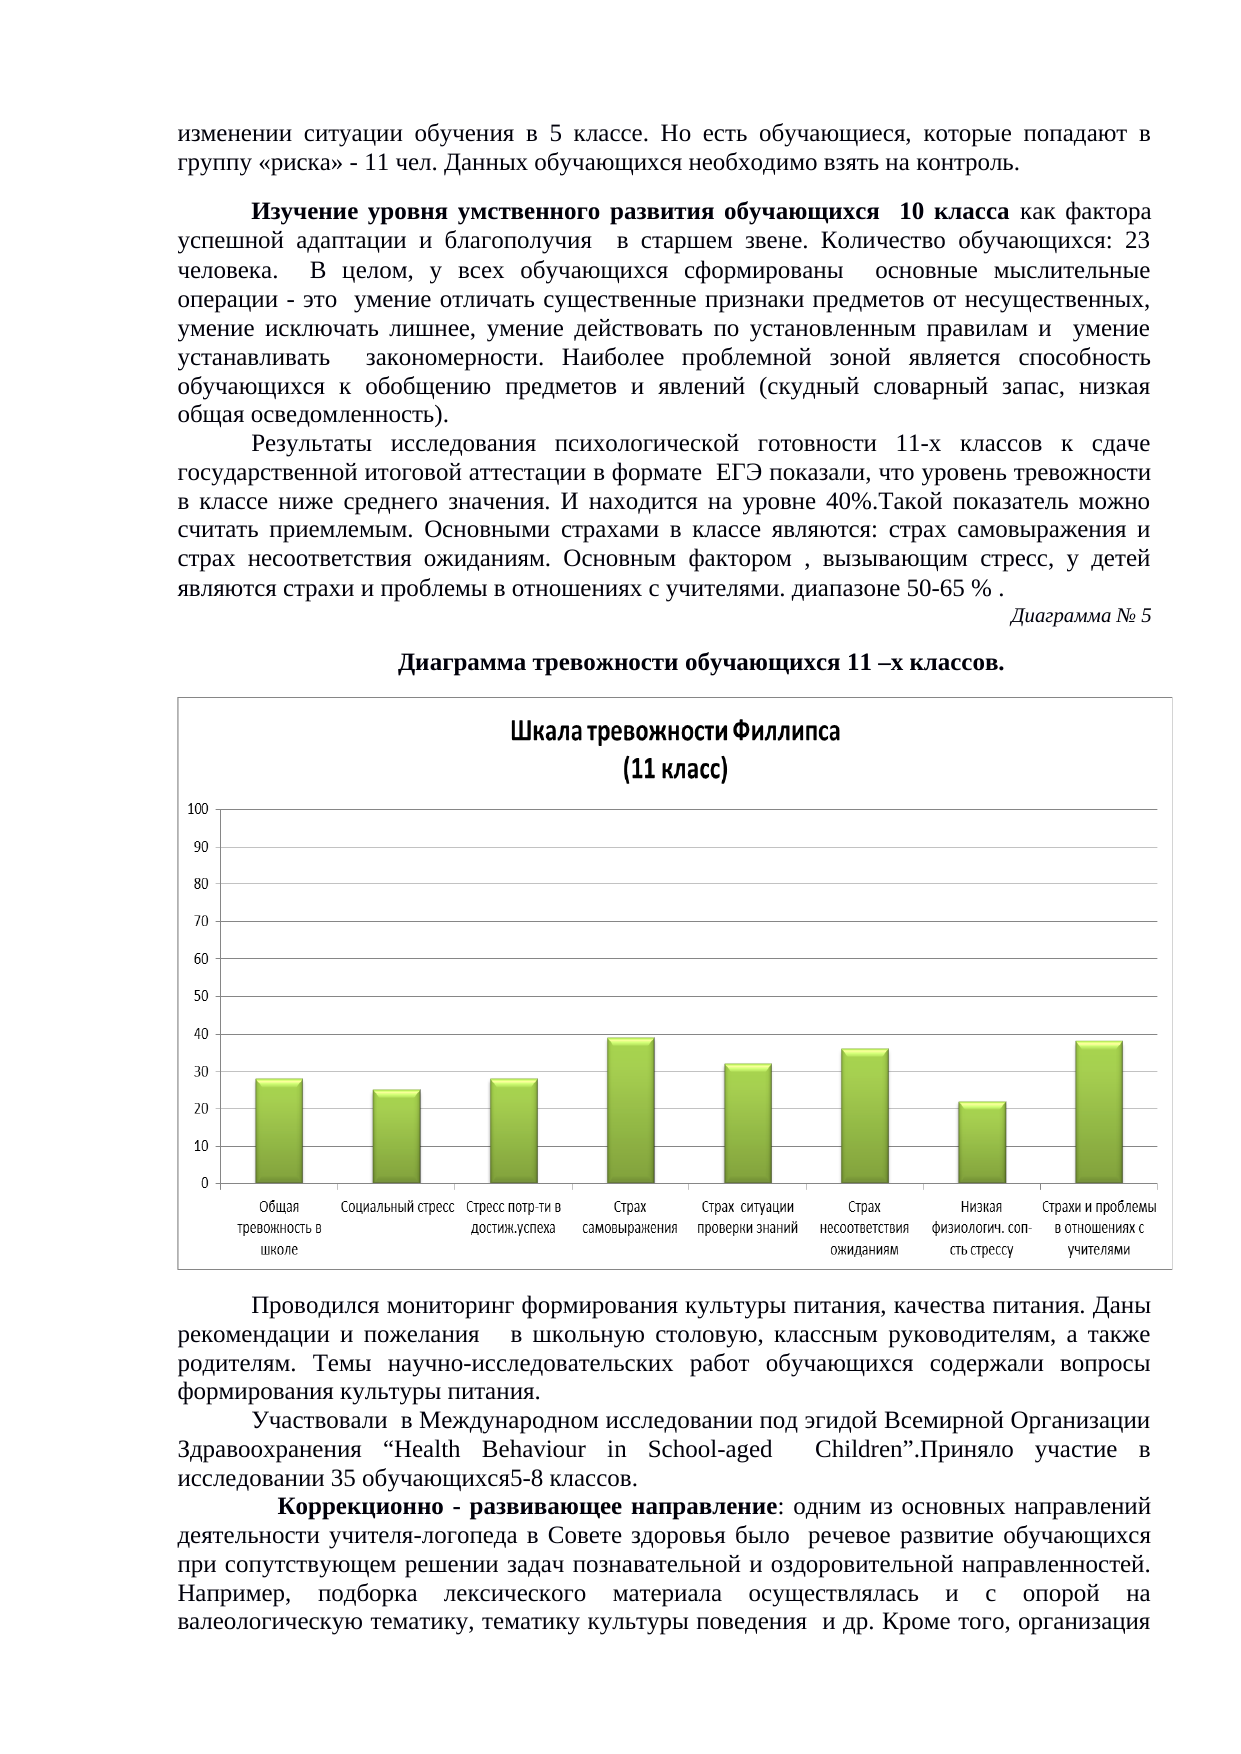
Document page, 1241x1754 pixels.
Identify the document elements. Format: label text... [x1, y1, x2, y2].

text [177, 118, 1152, 176]
picture [177, 697, 1173, 1270]
text Диаграмма № 5 [177, 602, 1152, 627]
text Изучение уровня умственного развития обучающихся 10 класса как фактора успешной адаптации и благополучия в старшем звене. Количество обучающихся: 23 человека. В целом, у всех обучающихся сформированы основные мыслительные операции - это умение отличать существенные признаки предметов от несущественных, умение исключать лишнее, умение действовать по установленным правилам и умение устанавливать закономерности. Наиболее проблемной зоной является способность обучающихся к обобщению предметов и явлений (скудный словарный запас, низкая общая осведомленность). [177, 196, 1152, 428]
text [177, 1491, 1152, 1635]
text Результаты исследования психологической готовности 11-х классов к сдаче государственной итоговой аттестации в формате ЕГЭ показали, что уровень тревожности в классе ниже среднего значения. И находится на уровне 40%.Такой показатель можно считать приемлемым. Основными страхами в классе являются: страх самовыражения и страх несоответствия ожиданиям. Основным фактором , вызывающим стресс, у детей являются страхи и проблемы в отношениях с учителями. диапазоне 50-65 % . [177, 428, 1152, 602]
text Проводился мониторинг формирования культуры питания, качества питания. Даны рекомендации и пожелания в школьную столовую, классным руководителям, а также родителям. Темы научно-исследовательских работ обучающихся содержали вопросы формирования культуры питания. [177, 1290, 1152, 1405]
text Участвовали в Международном исследовании под эгидой Всемирной Организации Здравоохранения “Health Behaviour in School-aged Children”.Приняло участие в исследовании 35 обучающихся5-8 классов. [177, 1405, 1152, 1491]
text Диаграмма тревожности обучающихся 11 –х классов. [177, 647, 1152, 676]
